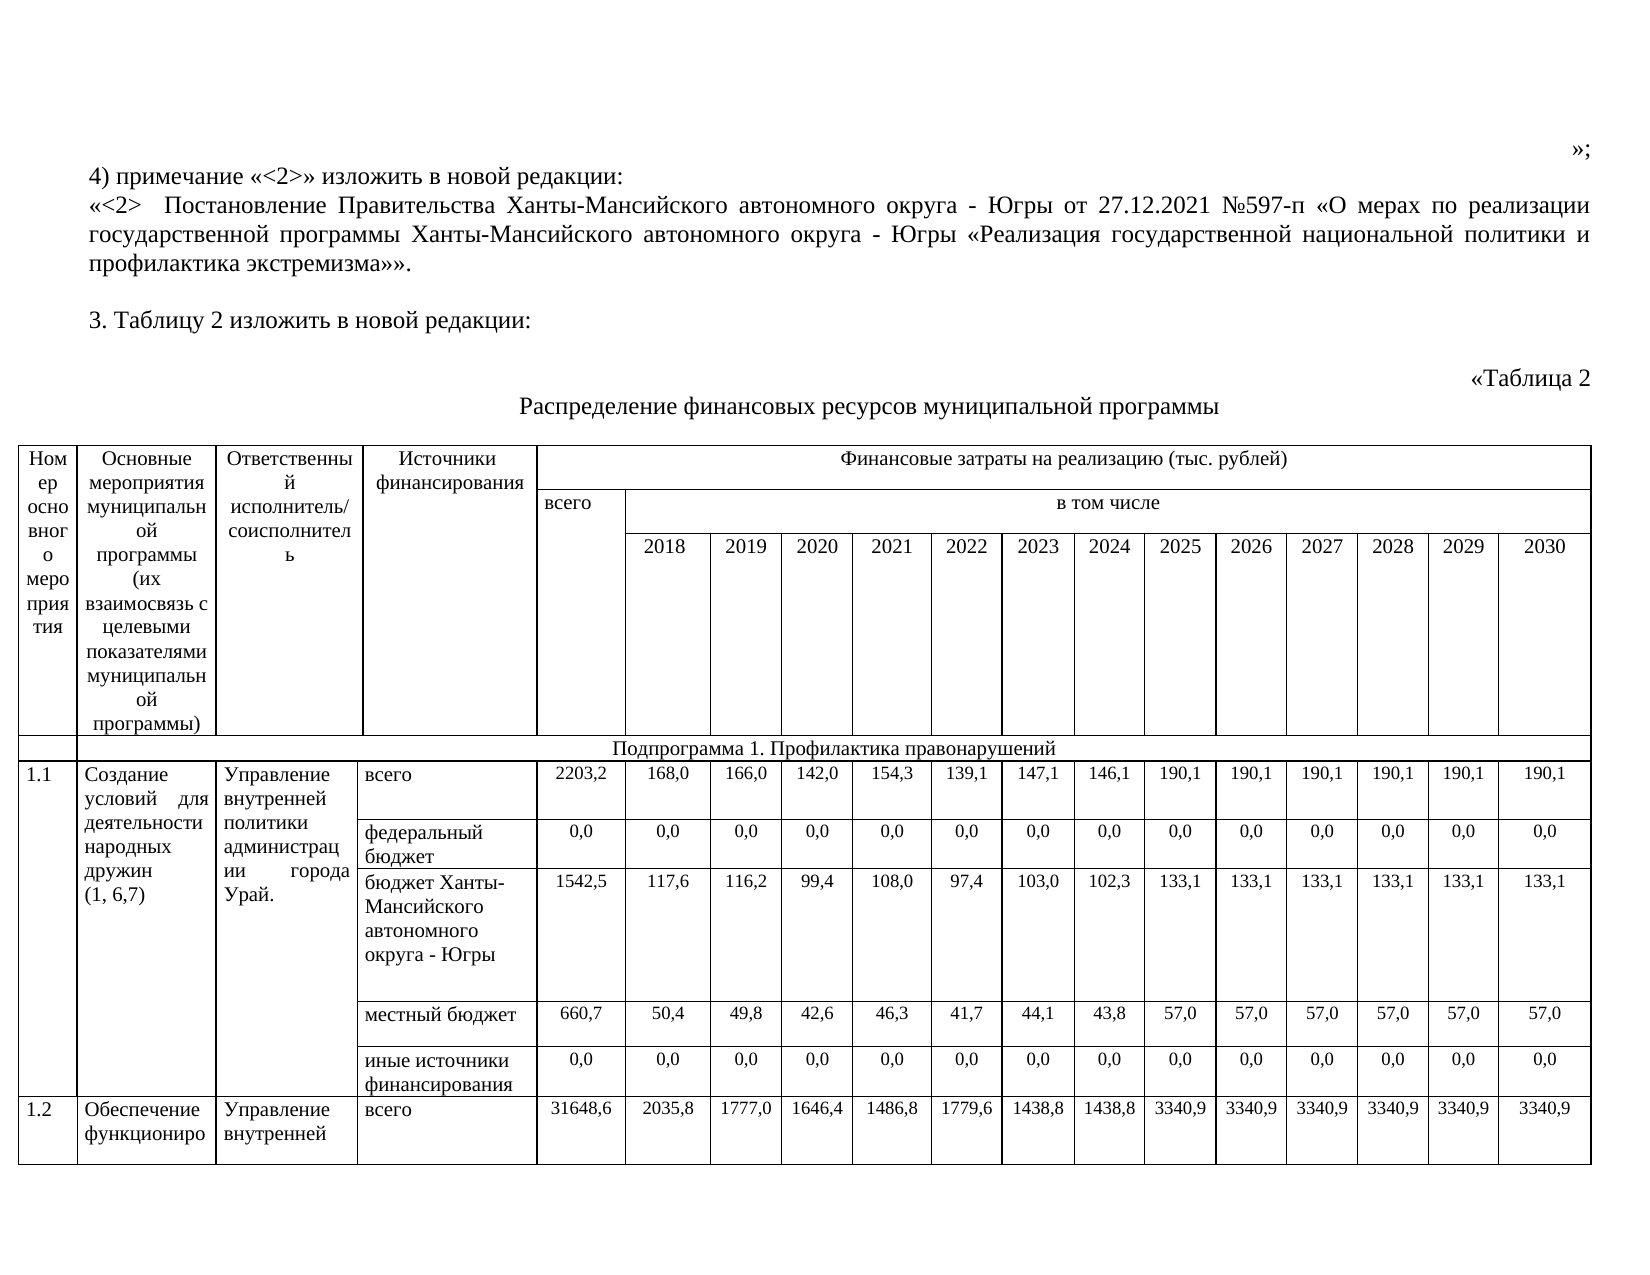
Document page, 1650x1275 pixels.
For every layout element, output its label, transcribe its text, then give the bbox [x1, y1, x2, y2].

table_cell всего [538, 490, 625, 735]
table_cell 117,6 [626, 869, 710, 1001]
table_cell 2019 [711, 534, 781, 735]
table_cell 57,0 [1499, 1002, 1590, 1046]
table_cell 0,0 [932, 1047, 1001, 1096]
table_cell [78, 1097, 215, 1164]
table_cell 3340,9 [1217, 1097, 1286, 1164]
table_cell 3340,9 [1145, 1097, 1215, 1164]
table_cell 0,0 [1217, 1047, 1286, 1096]
table_cell 146,1 [1075, 762, 1144, 818]
table_cell 2025 [1145, 534, 1215, 735]
table_cell 0,0 [711, 820, 781, 868]
table_cell 190,1 [1287, 762, 1357, 818]
table_cell 660,7 [538, 1002, 625, 1046]
table_cell 166,0 [711, 762, 781, 818]
table_cell 0,0 [1287, 1047, 1357, 1096]
table_cell 0,0 [1075, 1047, 1144, 1096]
table_cell 43,8 [1075, 1002, 1144, 1046]
table_cell 0,0 [782, 820, 852, 868]
table_cell 2026 [1217, 534, 1286, 735]
table_cell 0,0 [538, 1047, 625, 1096]
table_cell федеральный бюджет [358, 820, 536, 868]
text «Таблица 2 [89, 363, 1591, 392]
table_cell 133,1 [1499, 869, 1590, 1001]
table_cell 133,1 [1217, 869, 1286, 1001]
table_cell 0,0 [626, 820, 710, 868]
table_cell 1777,0 [711, 1097, 781, 1164]
text 4) примечание «<2>» изложить в новой редакции: [89, 162, 1591, 190]
table_cell 0,0 [1358, 1047, 1428, 1096]
table_cell 0,0 [1217, 820, 1286, 868]
table_cell Подпрограмма 1. Профилактика правонарушений [78, 736, 1590, 760]
table_cell Управление внутренней политики администрации города Урай. [217, 762, 357, 1096]
table_cell 0,0 [932, 820, 1001, 868]
table_cell 44,1 [1003, 1002, 1074, 1046]
table_cell местный бюджет [358, 1002, 536, 1046]
table_cell 103,0 [1003, 869, 1074, 1001]
table_cell 1438,8 [1003, 1097, 1074, 1164]
table_cell 0,0 [782, 1047, 852, 1096]
table_cell 2029 [1429, 534, 1498, 735]
table_cell 41,7 [932, 1002, 1001, 1046]
table_cell в том числе [626, 490, 1590, 533]
table_cell 133,1 [1429, 869, 1498, 1001]
table_cell 168,0 [626, 762, 710, 818]
table_cell 154,3 [853, 762, 931, 818]
table_cell 31648,6 [538, 1097, 625, 1164]
table_cell 142,0 [782, 762, 852, 818]
table_cell 57,0 [1145, 1002, 1215, 1046]
table_cell 190,1 [1499, 762, 1590, 818]
table_cell 0,0 [1003, 1047, 1074, 1096]
table_cell 2021 [853, 534, 931, 735]
table_cell иные источники финансирования [358, 1047, 536, 1096]
table_cell 57,0 [1358, 1002, 1428, 1046]
table_cell 190,1 [1217, 762, 1286, 818]
table_cell 3340,9 [1499, 1097, 1590, 1164]
table_cell 1779,6 [932, 1097, 1001, 1164]
table_cell 0,0 [853, 1047, 931, 1096]
table_cell 133,1 [1287, 869, 1357, 1001]
table_cell 102,3 [1075, 869, 1144, 1001]
table_cell 0,0 [1358, 820, 1428, 868]
table_cell 2020 [782, 534, 852, 735]
table_cell 3340,9 [1287, 1097, 1357, 1164]
table_cell 0,0 [1499, 1047, 1590, 1096]
table_cell 2028 [1358, 534, 1428, 735]
table_cell 0,0 [1287, 820, 1357, 868]
table_cell 2027 [1287, 534, 1357, 735]
table_cell 0,0 [1499, 820, 1590, 868]
table_cell 190,1 [1429, 762, 1498, 818]
table_cell 0,0 [1145, 1047, 1215, 1096]
table_cell 57,0 [1429, 1002, 1498, 1046]
table_cell 190,1 [1358, 762, 1428, 818]
text 3. Таблицу 2 изложить в новой редакции: [89, 305, 1591, 334]
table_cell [217, 1097, 357, 1164]
table_cell 1.2 [19, 1097, 77, 1164]
table_cell всего [358, 1097, 536, 1164]
table_cell 3340,9 [1429, 1097, 1498, 1164]
table_cell 0,0 [1429, 1047, 1498, 1096]
table_cell всего [358, 762, 536, 818]
table_cell 147,1 [1003, 762, 1074, 818]
table_header Источники финансирования [364, 446, 536, 735]
table_header Ответственный исполнитель/ соисполнитель [217, 446, 362, 735]
table_cell 190,1 [1145, 762, 1215, 818]
table_cell 116,2 [711, 869, 781, 1001]
text Распределение финансовых ресурсов муниципальной программы [89, 392, 1591, 420]
table_cell 3340,9 [1358, 1097, 1428, 1164]
table_cell 0,0 [1075, 820, 1144, 868]
text «<2> Постановление Правительства Ханты-Мансийского автономного округа - Югры от 27.12.2021 №597-п «О мерах по реализации государственной программы Ханты-Мансийского автономного округа - Югры «Реализация государственной национальной политики и профилактика экстремизма»». [89, 190, 1591, 277]
table_cell 0,0 [1145, 820, 1215, 868]
table_cell 0,0 [1429, 820, 1498, 868]
table_cell 139,1 [932, 762, 1001, 818]
table_cell [19, 736, 76, 760]
table_cell 49,8 [711, 1002, 781, 1046]
table_header Основные мероприятия муниципальной программы (их взаимосвязь с целевыми показателями муниципальной программы) [78, 446, 215, 735]
table_cell 50,4 [626, 1002, 710, 1046]
table_cell 133,1 [1358, 869, 1428, 1001]
table_cell 1486,8 [853, 1097, 931, 1164]
table_cell 1.1 [19, 762, 76, 1096]
table_cell 0,0 [538, 820, 625, 868]
table_header Финансовые затраты на реализацию (тыс. рублей) [538, 446, 1590, 488]
table_cell 1438,8 [1075, 1097, 1144, 1164]
table_cell 133,1 [1145, 869, 1215, 1001]
table_cell 99,4 [782, 869, 852, 1001]
table_cell 1542,5 [538, 869, 625, 1001]
table_cell 2030 [1499, 534, 1590, 735]
table_cell 57,0 [1287, 1002, 1357, 1046]
table_cell 0,0 [711, 1047, 781, 1096]
table_cell 46,3 [853, 1002, 931, 1046]
table_cell 2035,8 [626, 1097, 710, 1164]
table_cell 1646,4 [782, 1097, 852, 1164]
table_cell 2023 [1003, 534, 1074, 735]
table_cell бюджет Ханты-Мансийского автономного округа - Югры [358, 869, 536, 1001]
table_cell 2203,2 [538, 762, 625, 818]
table_cell Создание условий для деятельности народных дружин (1, 6,7) [78, 762, 215, 1096]
table_cell 108,0 [853, 869, 931, 1001]
text »; [89, 133, 1591, 162]
table_cell 0,0 [1003, 820, 1074, 868]
table_cell 97,4 [932, 869, 1001, 1001]
table_cell 57,0 [1217, 1002, 1286, 1046]
table_cell 42,6 [782, 1002, 852, 1046]
table_cell 2022 [932, 534, 1001, 735]
table_header Номер основного мероприятия [19, 446, 76, 735]
table_cell 0,0 [853, 820, 931, 868]
table_cell 0,0 [626, 1047, 710, 1096]
table_cell 2024 [1075, 534, 1144, 735]
table_cell 2018 [626, 534, 710, 735]
